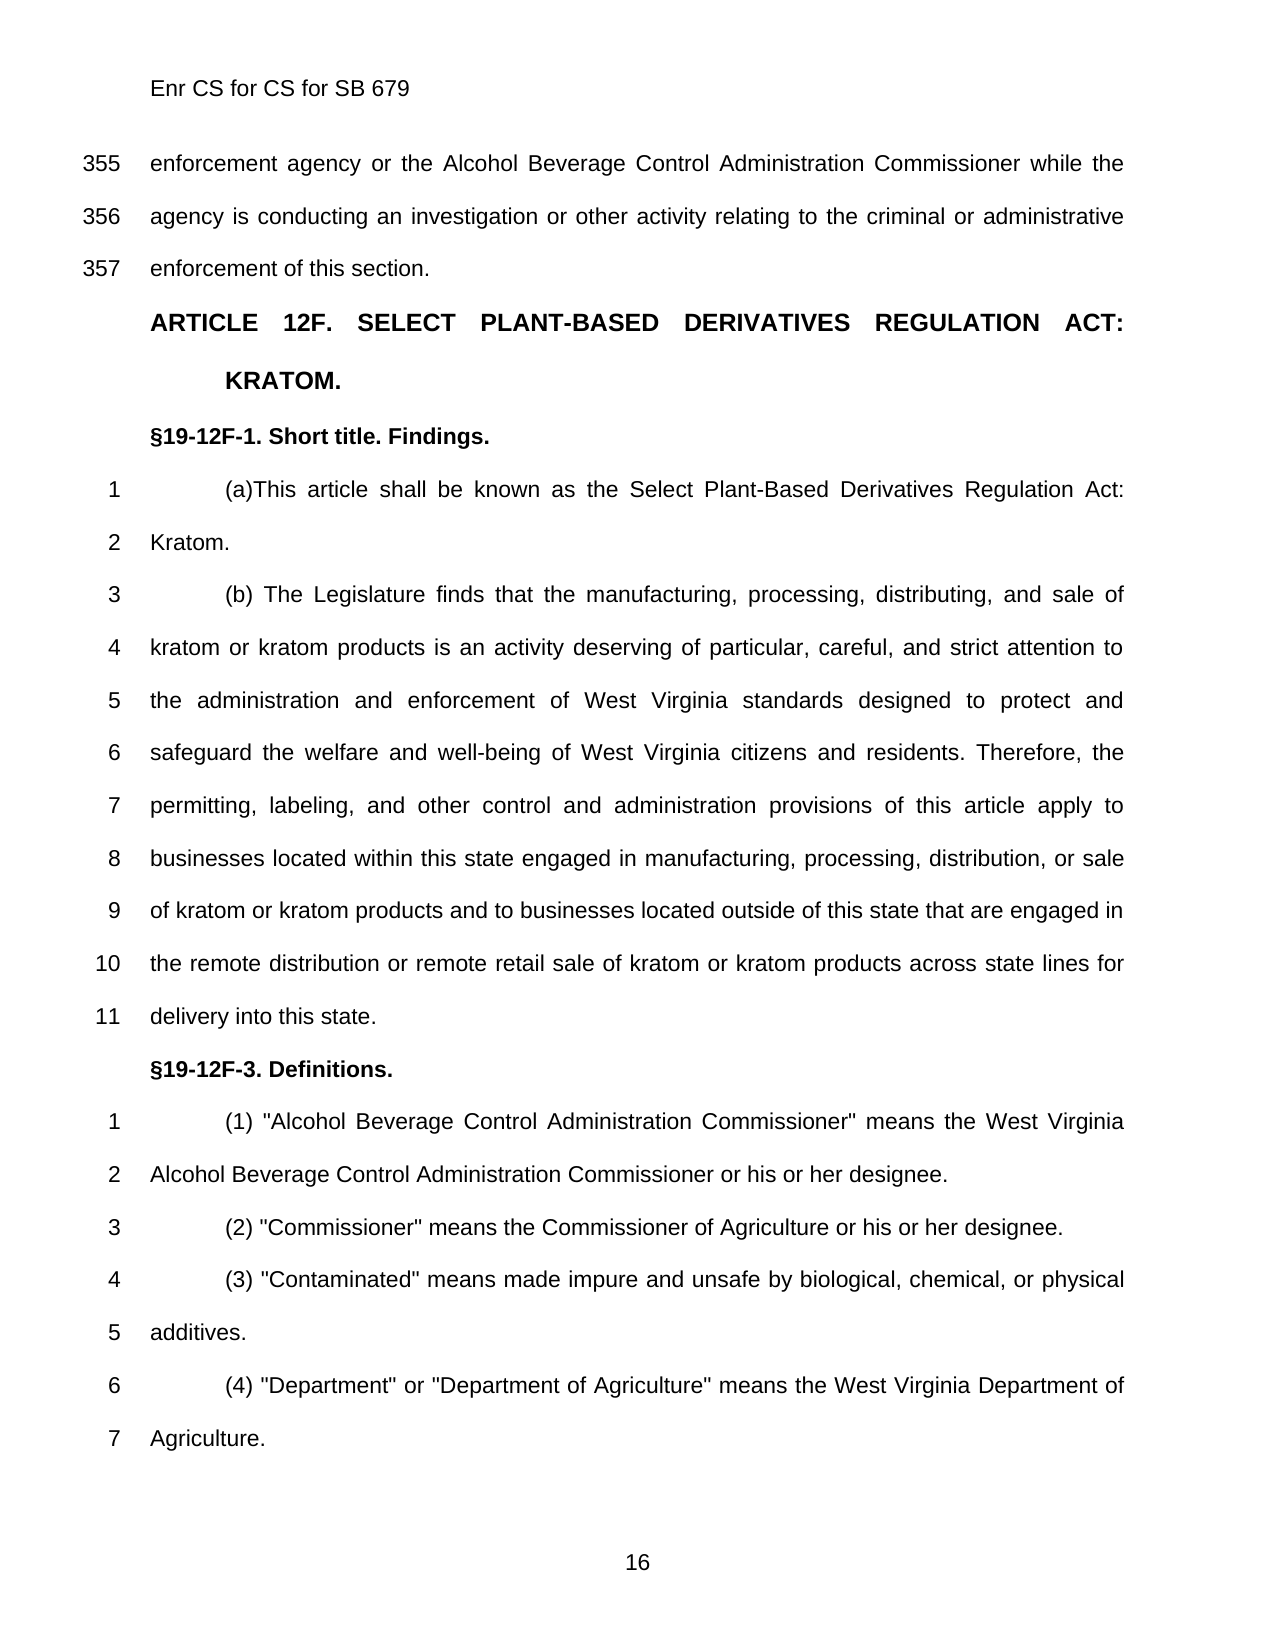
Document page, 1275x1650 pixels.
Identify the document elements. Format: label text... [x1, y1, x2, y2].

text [150, 150, 1125, 282]
subtitle §19-12F-1. Short title. Findings. [150, 423, 1125, 449]
text (b) The Legislature finds that the manufacturing, processing, distributing, and sale of kratom or kratom products is an activity deserving of particular, careful, and strict attention to the administration and enforcement of West Virginia standards designed to protect and safeguard the welfare and well-being of West Virginia citizens and residents. Therefore, the permitting, labeling, and other control and administration provisions of this article apply to businesses located within this state engaged in manufacturing, processing, distribution, or sale of kratom or kratom products and to businesses located outside of this state that are engaged in the remote distribution or remote retail sale of kratom or kratom products across state lines for delivery into this state. [150, 581, 1125, 1029]
text (4) "Department" or "Department of Agriculture" means the West Virginia Department of Agriculture. [150, 1372, 1125, 1451]
text (3) "Contaminated" means made impure and unsafe by biological, chemical, or physical additives. [150, 1266, 1125, 1346]
text (2) "Commissioner" means the Commissioner of Agriculture or his or her designee. [150, 1214, 1125, 1240]
text (1) "Alcohol Beverage Control Administration Commissioner" means the West Virginia Alcohol Beverage Control Administration Commissioner or his or her designee. [150, 1108, 1125, 1187]
subtitle §19-12F-3. Definitions. [150, 1056, 1125, 1082]
text (a)This article shall be known as the Select Plant-Based Derivatives Regulation Act: Kratom. [150, 476, 1125, 555]
subtitle ARTICLE 12F. SELECT PLANT-BASED DERIVATIVES REGULATION ACT: KRATOM. [150, 308, 1125, 394]
